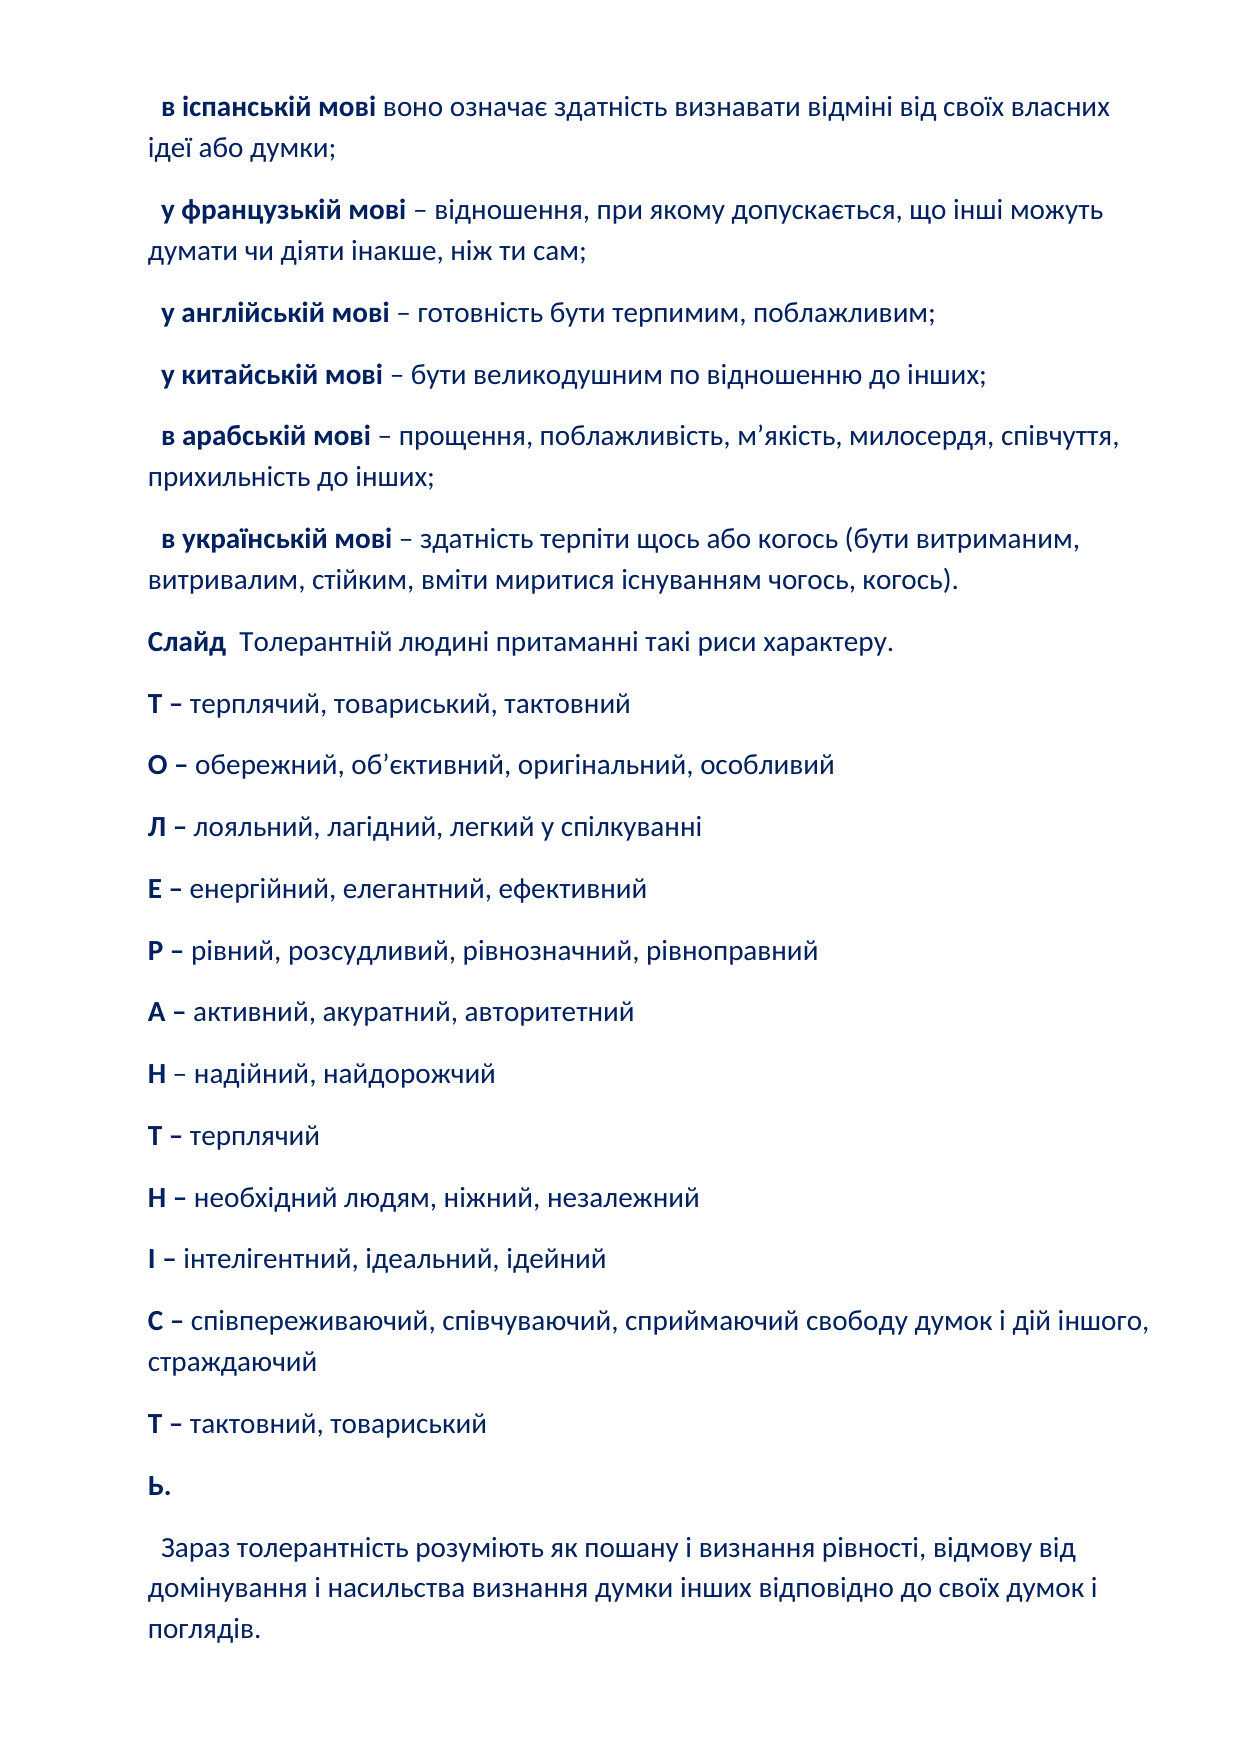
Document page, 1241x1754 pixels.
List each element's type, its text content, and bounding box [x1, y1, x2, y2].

text Слайд Толерантній людині притаманні такі риси характеру. [148, 623, 1152, 658]
text О – обережний, об’єктивний, оригінальний, особливий [148, 746, 1152, 782]
text Н – необхідний людям, ніжний, незалежний [148, 1179, 1152, 1214]
text в арабській мові – прощення, поблажливість, м’якість, милосердя, співчуття, прихильність до інших; [148, 417, 1152, 494]
text Е – енергійний, елегантний, ефективний [148, 870, 1152, 906]
text у англійській мові – готовність бути терпимим, поблажливим; [148, 294, 1152, 329]
text Л – лояльний, лагідний, легкий у спілкуванні [148, 808, 1152, 844]
text в українській мові – здатність терпіти щось або когось (бути витриманим, витривалим, стійким, вміти миритися існуванням чогось, когось). [148, 520, 1152, 597]
text Т – терплячий [148, 1117, 1152, 1153]
text Р – рівний, розсудливий, рівнозначний, рівноправний [148, 932, 1152, 967]
text І – інтелігентний, ідеальний, ідейний [148, 1241, 1152, 1276]
text в іспанській мові воно означає здатність визнавати відміні від своїх власних ідеї або думки; [148, 88, 1152, 165]
text у китайській мові – бути великодушним по відношенню до інших; [148, 356, 1152, 391]
text у французькій мові – відношення, при якому допускається, що інші можуть думати чи діяти інакше, ніж ти сам; [148, 191, 1152, 268]
text Ь. [148, 1467, 1152, 1502]
text С – співпереживаючий, співчуваючий, сприймаючий свободу думок і дій іншого, страждаючий [148, 1302, 1152, 1379]
text А – активний, акуратний, авторитетний [148, 993, 1152, 1029]
text Т – терплячий, товариський, тактовний [148, 685, 1152, 720]
text Н – надійний, найдорожчий [148, 1055, 1152, 1091]
text Т – тактовний, товариський [148, 1405, 1152, 1441]
text Зараз толерантність розуміють як пошану і визнання рівності, відмову від домінування і насильства визнання думки інших відповідно до своїх думок і поглядів. [148, 1529, 1152, 1646]
